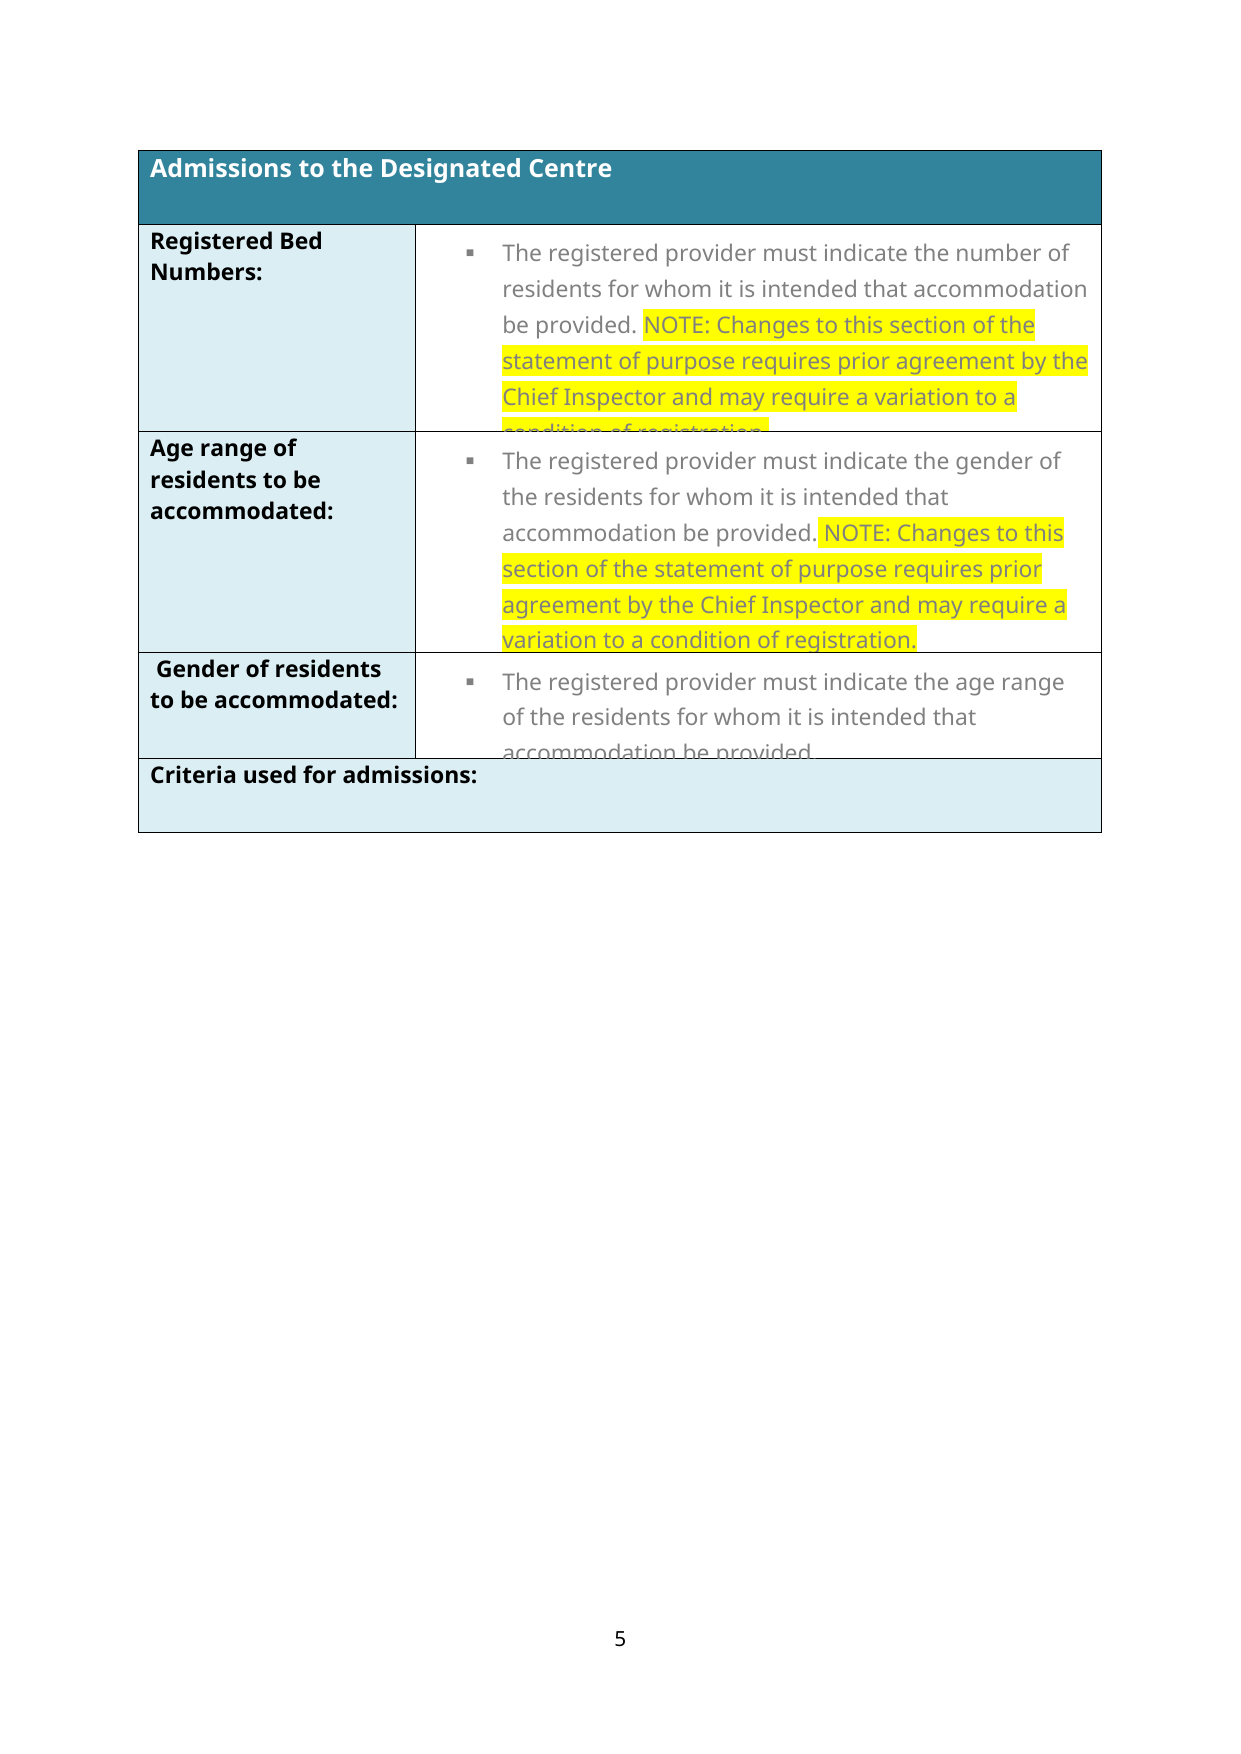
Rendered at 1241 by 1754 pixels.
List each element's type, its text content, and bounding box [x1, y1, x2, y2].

table_cell Registered Bed Numbers: [139, 225, 415, 431]
table_header Admissions to the Designated Centre [139, 151, 1101, 224]
table_cell Age range of residents to be accommodated: [139, 432, 415, 652]
table_cell The registered provider must indicate the number of residents for whom it is intended that accommodation be provided. NOTE: Changes to this section of the statement of purpose requires prior agreement by the Chief Inspector and may require a variation to a condition of registration. [416, 225, 1101, 431]
table_cell The registered provider must indicate the age range of the residents for whom it is intended that accommodation be provided. [416, 653, 1101, 758]
table_cell Gender of residents to be accommodated: [139, 653, 415, 758]
table_cell Criteria used for admissions: [139, 759, 1101, 832]
table_cell The registered provider must indicate the gender of the residents for whom it is intended that accommodation be provided. NOTE: Changes to this section of the statement of purpose requires prior agreement by the Chief Inspector and may require a variation to a condition of registration. [416, 432, 1101, 652]
